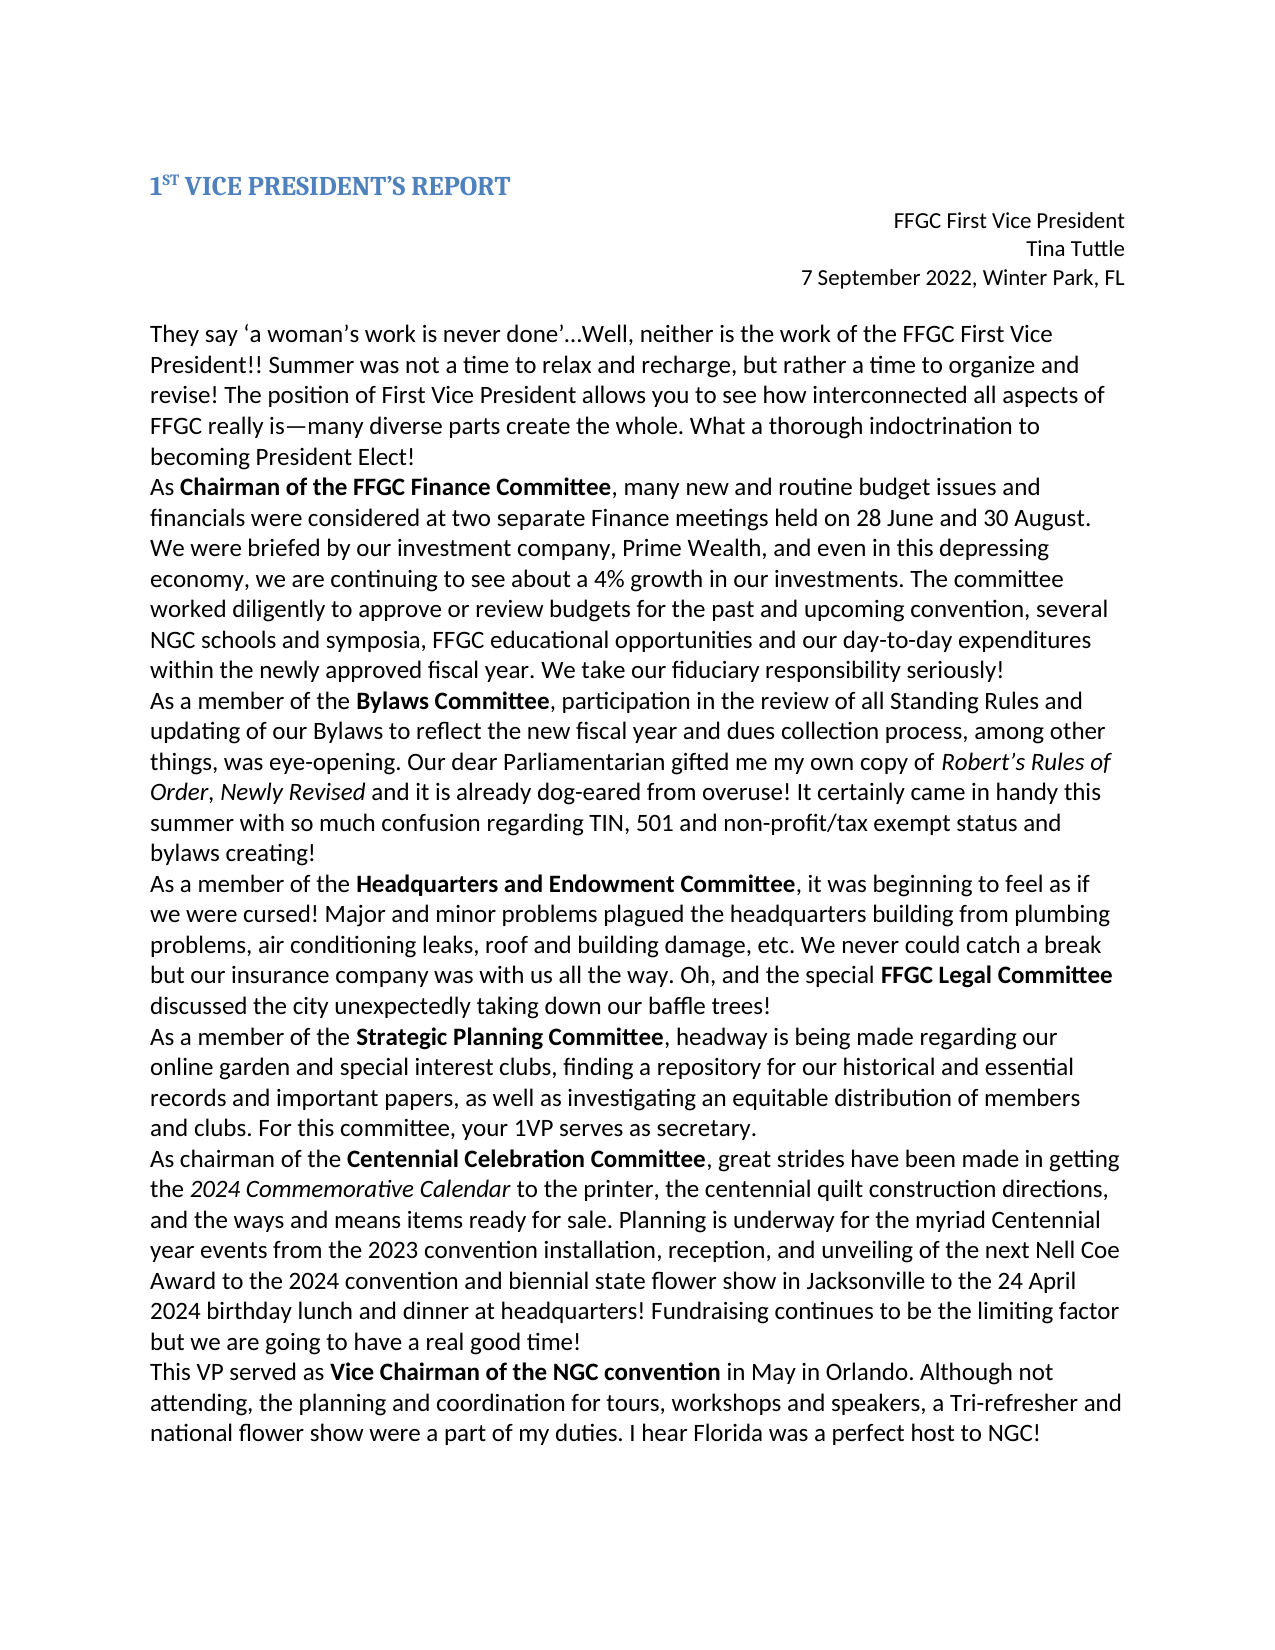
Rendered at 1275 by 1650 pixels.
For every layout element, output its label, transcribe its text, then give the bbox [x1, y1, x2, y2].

text 7 September 2022, Winter Park, FL [150, 263, 1125, 291]
text As Chairman of the FFGC Finance Committee, many new and routine budget issues and financials were considered at two separate Finance meetings held on 28 June and 30 August. We were briefed by our investment company, Prime Wealth, and even in this depressing economy, we are continuing to see about a 4% growth in our investments. The committee worked diligently to approve or review budgets for the past and upcoming convention, several NGC schools and symposia, FFGC educational opportunities and our day-to-day expenditures within the newly approved fiscal year. We take our fiduciary responsibility seriously! [150, 471, 1125, 685]
text As a member of the Bylaws Committee, participation in the review of all Standing Rules and updating of our Bylaws to reflect the new fiscal year and dues collection process, among other things, was eye-opening. Our dear Parliamentarian gifted me my own copy of Robert’s Rules of Order, Newly Revised and it is already dog-eared from overuse! It certainly came in handy this summer with so much confusion regarding TIN, 501 and non-profit/tax exempt status and bylaws creating! [150, 685, 1125, 868]
text This VP served as Vice Chairman of the NGC convention in May in Orlando. Although not attending, the planning and coordination for tours, workshops and speakers, a Tri-refresher and national flower show were a part of my duties. I hear Florida was a perfect host to NGC! [150, 1356, 1125, 1448]
text As chairman of the Centennial Celebration Committee, great strides have been made in getting the 2024 Commemorative Calendar to the printer, the centennial quilt construction directions, and the ways and means items ready for sale. Planning is underway for the myriad Centennial year events from the 2023 convention installation, reception, and unveiling of the next Nell Coe Award to the 2024 convention and biennial state flower show in Jacksonville to the 24 April 2024 birthday lunch and dinner at headquarters! Fundraising continues to be the limiting factor but we are going to have a real good time! [150, 1143, 1125, 1356]
text They say ‘a woman’s work is never done’…Well, neither is the work of the FFGC First Vice President!! Summer was not a time to relax and recharge, but rather a time to organize and revise! The position of First Vice President allows you to see how interconnected all aspects of FFGC really is—many diverse parts create the whole. What a thorough indoctrination to becoming President Elect! [150, 319, 1125, 471]
text Tina Tuttle [150, 234, 1125, 263]
subtitle 1ST VICE PRESIDENT’S REPORT [150, 171, 1125, 202]
text As a member of the Strategic Planning Committee, headway is being made regarding our online garden and special interest clubs, finding a repository for our historical and essential records and important papers, as well as investigating an equitable distribution of members and clubs. For this committee, your 1VP serves as secretary. [150, 1021, 1125, 1143]
text As a member of the Headquarters and Endowment Committee, it was beginning to feel as if we were cursed! Major and minor problems plagued the headquarters building from plumbing problems, air conditioning leaks, roof and building damage, etc. We never could catch a break but our insurance company was with us all the way. Oh, and the special FFGC Legal Committee discussed the city unexpectedly taking down our baffle trees! [150, 868, 1125, 1021]
text FFGC First Vice President [150, 207, 1125, 234]
